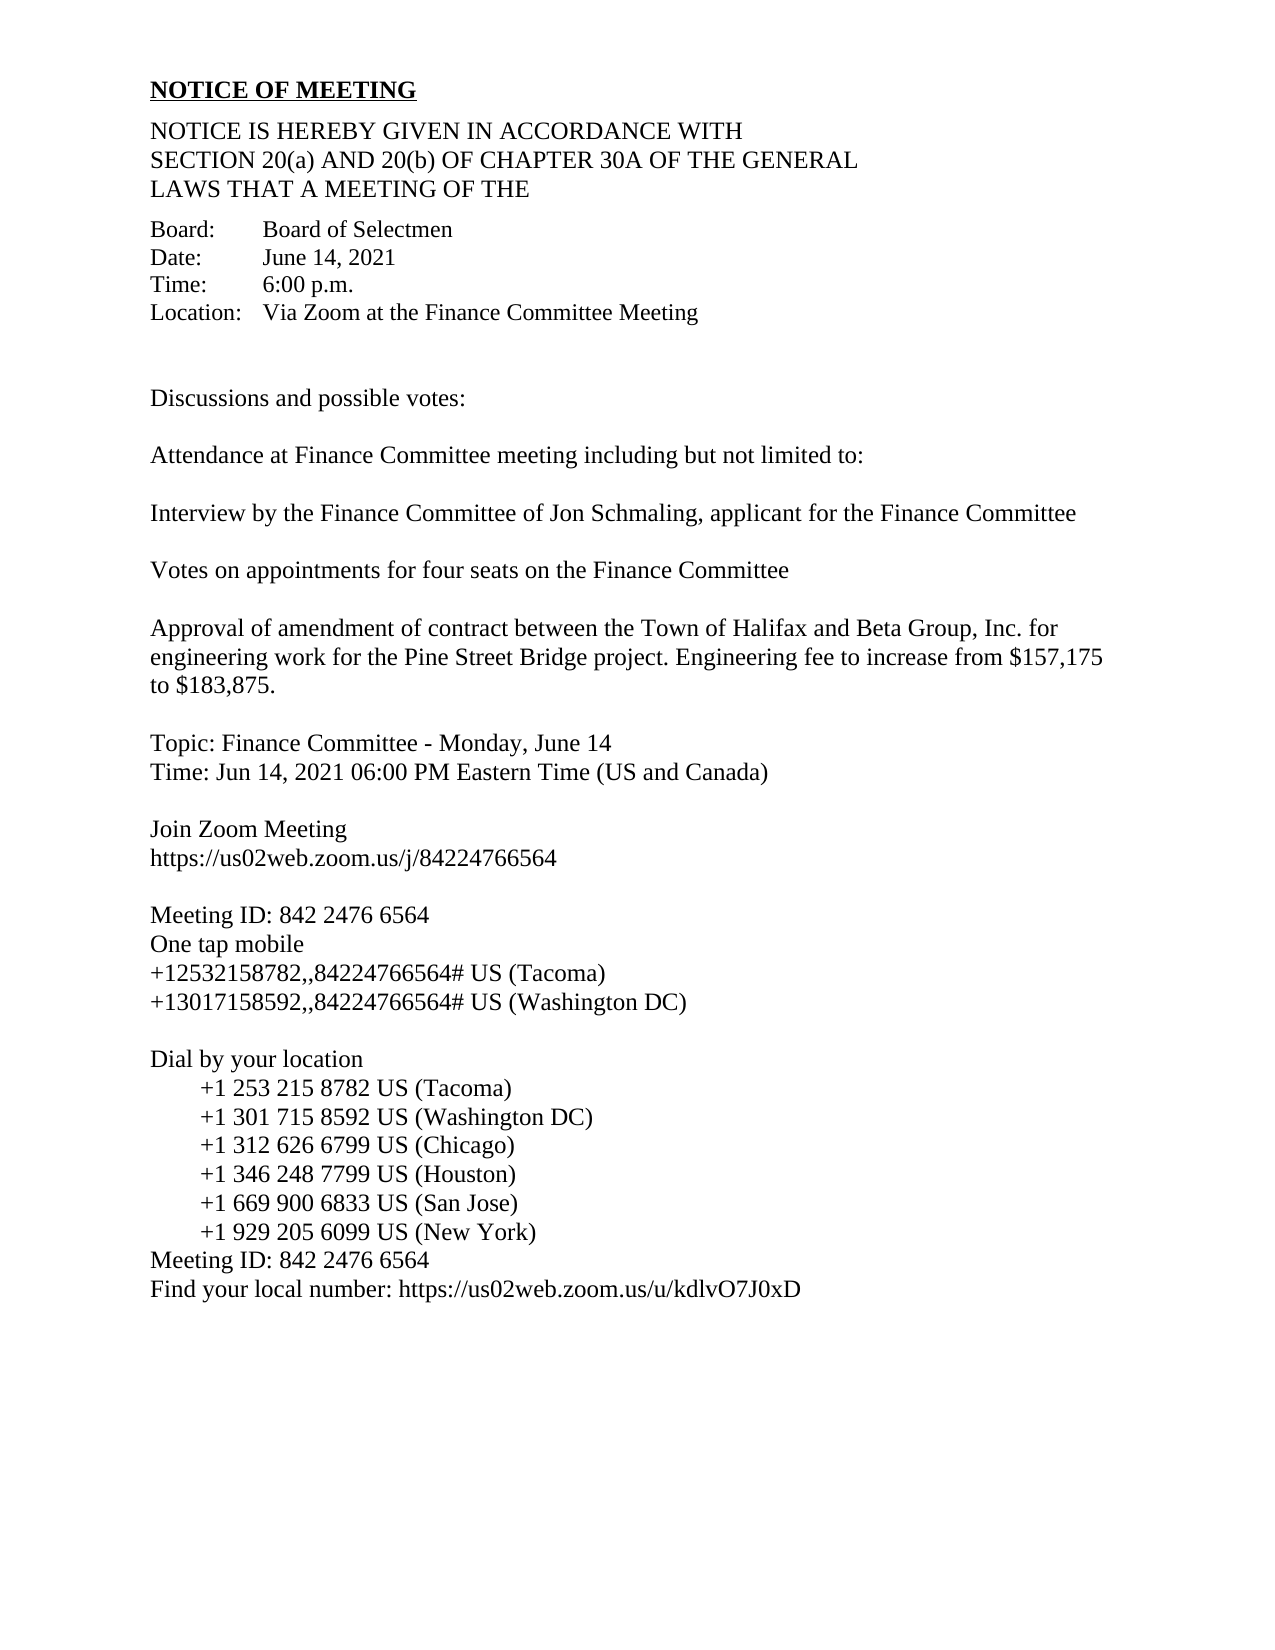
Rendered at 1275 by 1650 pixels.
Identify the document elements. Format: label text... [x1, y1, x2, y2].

text Dial by your location [150, 1044, 1125, 1073]
text Meeting ID: 842 2476 6564 [150, 1245, 1125, 1274]
text One tap mobile [150, 929, 1125, 958]
text Join Zoom Meeting [150, 814, 1125, 843]
text Date: June 14, 2021 [150, 243, 1125, 270]
text +1 253 215 8782 US (Tacoma) [150, 1073, 1125, 1102]
text +12532158782,,84224766564# US (Tacoma) [150, 958, 1125, 987]
text +1 929 205 6099 US (New York) [150, 1217, 1125, 1245]
text https://us02web.zoom.us/j/84224766564 [150, 843, 1125, 872]
text Location: Via Zoom at the Finance Committee Meeting [150, 298, 1125, 325]
text Time: Jun 14, 2021 06:00 PM Eastern Time (US and Canada) [150, 757, 1125, 785]
text +1 301 715 8592 US (Washington DC) [150, 1102, 1125, 1130]
text +1 346 248 7799 US (Houston) [150, 1159, 1125, 1188]
text +1 312 626 6799 US (Chicago) [150, 1130, 1125, 1159]
text +1 669 900 6833 US (San Jose) [150, 1188, 1125, 1217]
text Interview by the Finance Committee of Jon Schmaling, applicant for the Finance Committee [150, 498, 1125, 527]
text Board: Board of Selectmen [150, 215, 1125, 243]
text Approval of amendment of contract between the Town of Halifax and Beta Group, Inc. for engineering work for the Pine Street Bridge project. Engineering fee to increase from $157,175 to $183,875. [150, 613, 1125, 699]
text Find your local number: https://us02web.zoom.us/u/kdlvO7J0xD [150, 1274, 1125, 1303]
text Votes on appointments for four seats on the Finance Committee [150, 555, 1125, 584]
text Attendance at Finance Committee meeting including but not limited to: [150, 440, 1125, 469]
text NOTICE IS HEREBY GIVEN IN ACCORDANCE WITH [150, 116, 1027, 145]
text Time: 6:00 p.m. [150, 270, 1125, 298]
text Discussions and possible votes: [150, 383, 1125, 412]
text LAWS THAT A MEETING OF THE [150, 174, 1027, 202]
text SECTION 20(a) AND 20(b) OF CHAPTER 30A OF THE GENERAL [150, 145, 1027, 174]
text Meeting ID: 842 2476 6564 [150, 900, 1125, 929]
text +13017158592,,84224766564# US (Washington DC) [150, 987, 1125, 1015]
text NOTICE OF MEETING [150, 75, 1097, 104]
text Topic: Finance Committee - Monday, June 14 [150, 728, 1125, 757]
